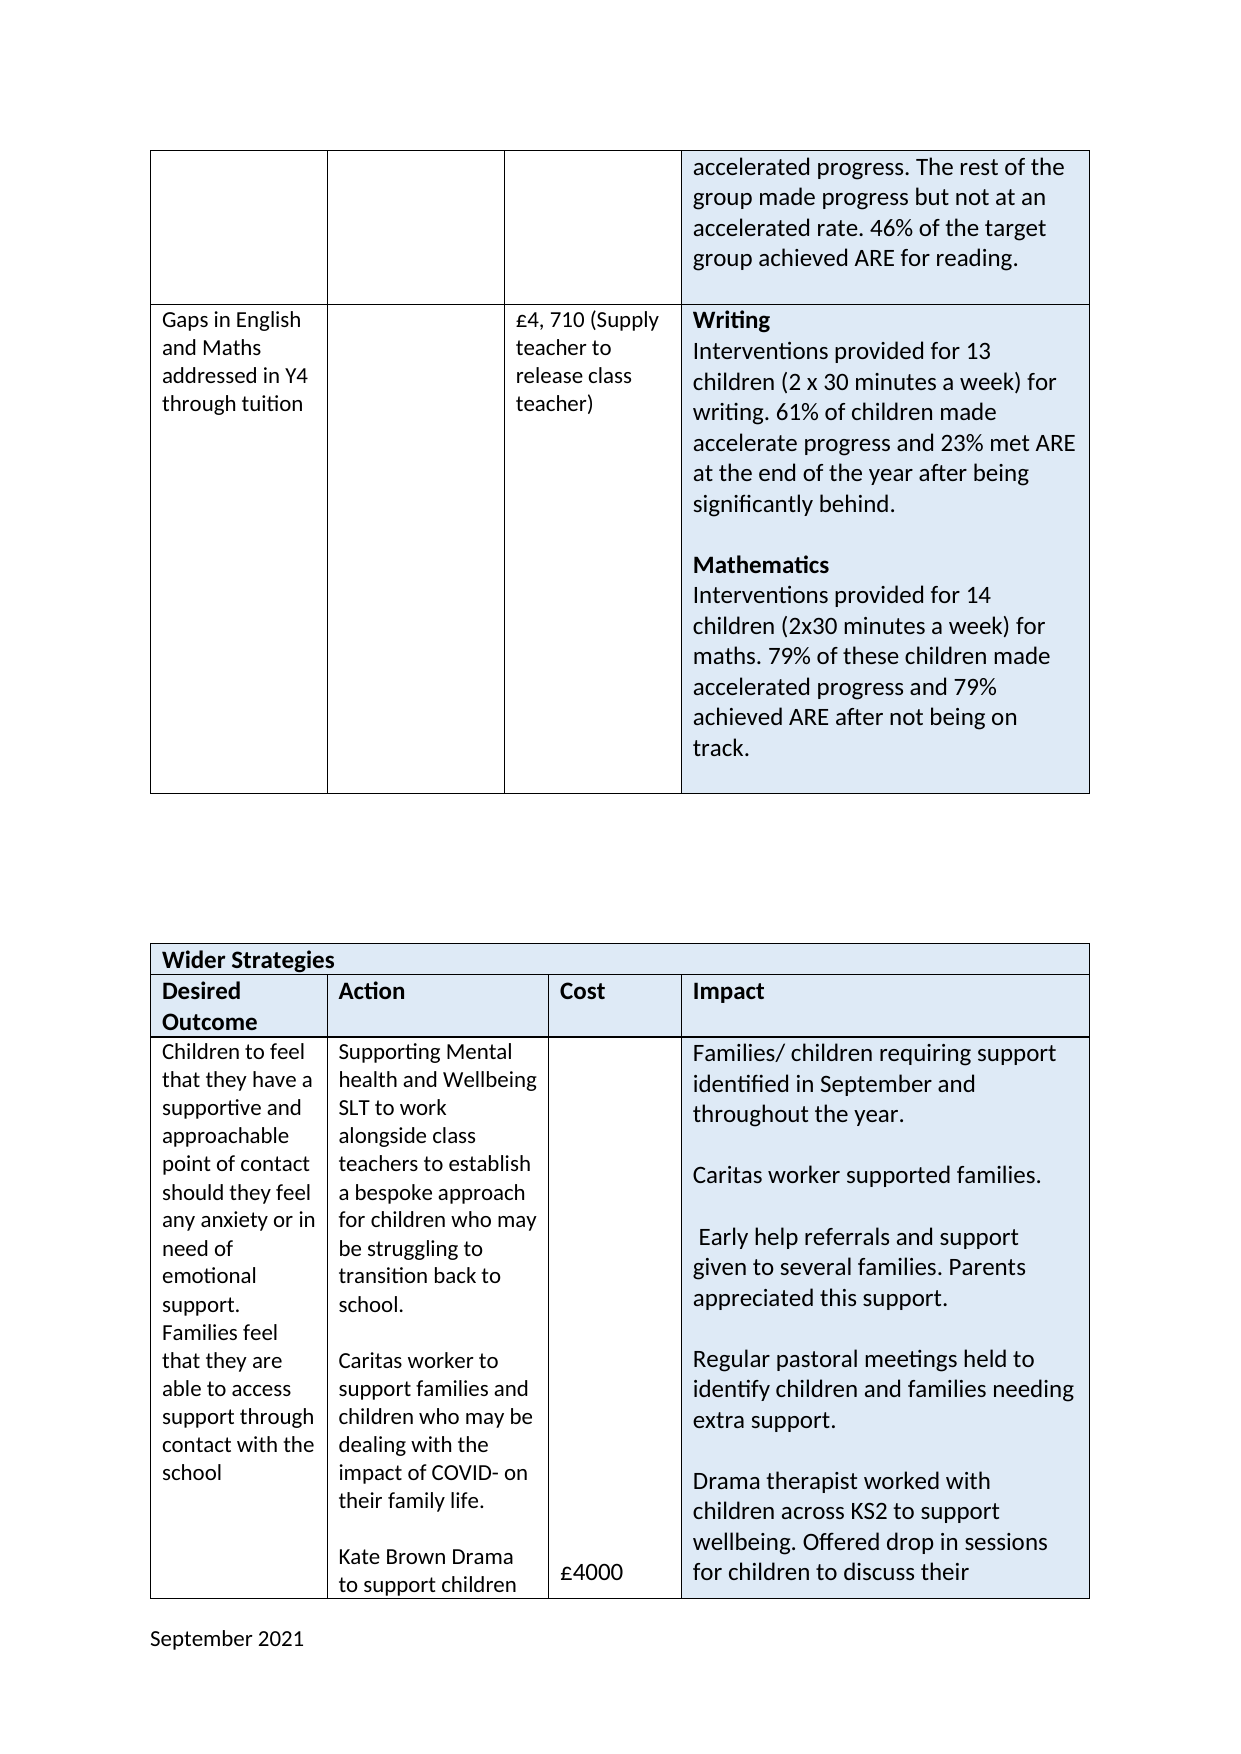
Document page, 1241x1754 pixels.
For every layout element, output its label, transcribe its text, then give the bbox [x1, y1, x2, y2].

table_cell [682, 1038, 1089, 1598]
table_cell £4000 [549, 1038, 681, 1598]
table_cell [328, 151, 504, 304]
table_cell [328, 1038, 548, 1598]
table_cell Action [328, 975, 548, 1036]
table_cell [151, 151, 327, 304]
table_header Wider Strategies [151, 944, 1089, 974]
table_cell Gaps in English and Maths addressed in Y4 through tuition [151, 305, 327, 793]
table_cell £4, 710 (Supply teacher to release class teacher) [505, 305, 681, 793]
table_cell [682, 151, 1089, 304]
table_cell Cost [549, 975, 681, 1036]
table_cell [505, 151, 681, 304]
table_cell Impact [682, 975, 1089, 1036]
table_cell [151, 1038, 327, 1598]
table_cell Writing Interventions provided for 13 children (2 x 30 minutes a week) for writing. 61% of children made accelerate progress and 23% met ARE at the end of the year after being significantly behind. Mathematics Interventions provided for 14 children (2x30 minutes a week) for maths. 79% of these children made accelerated progress and 79% achieved ARE after not being on track. [682, 305, 1089, 793]
table_cell [328, 305, 504, 793]
table_cell Desired Outcome [151, 975, 327, 1036]
